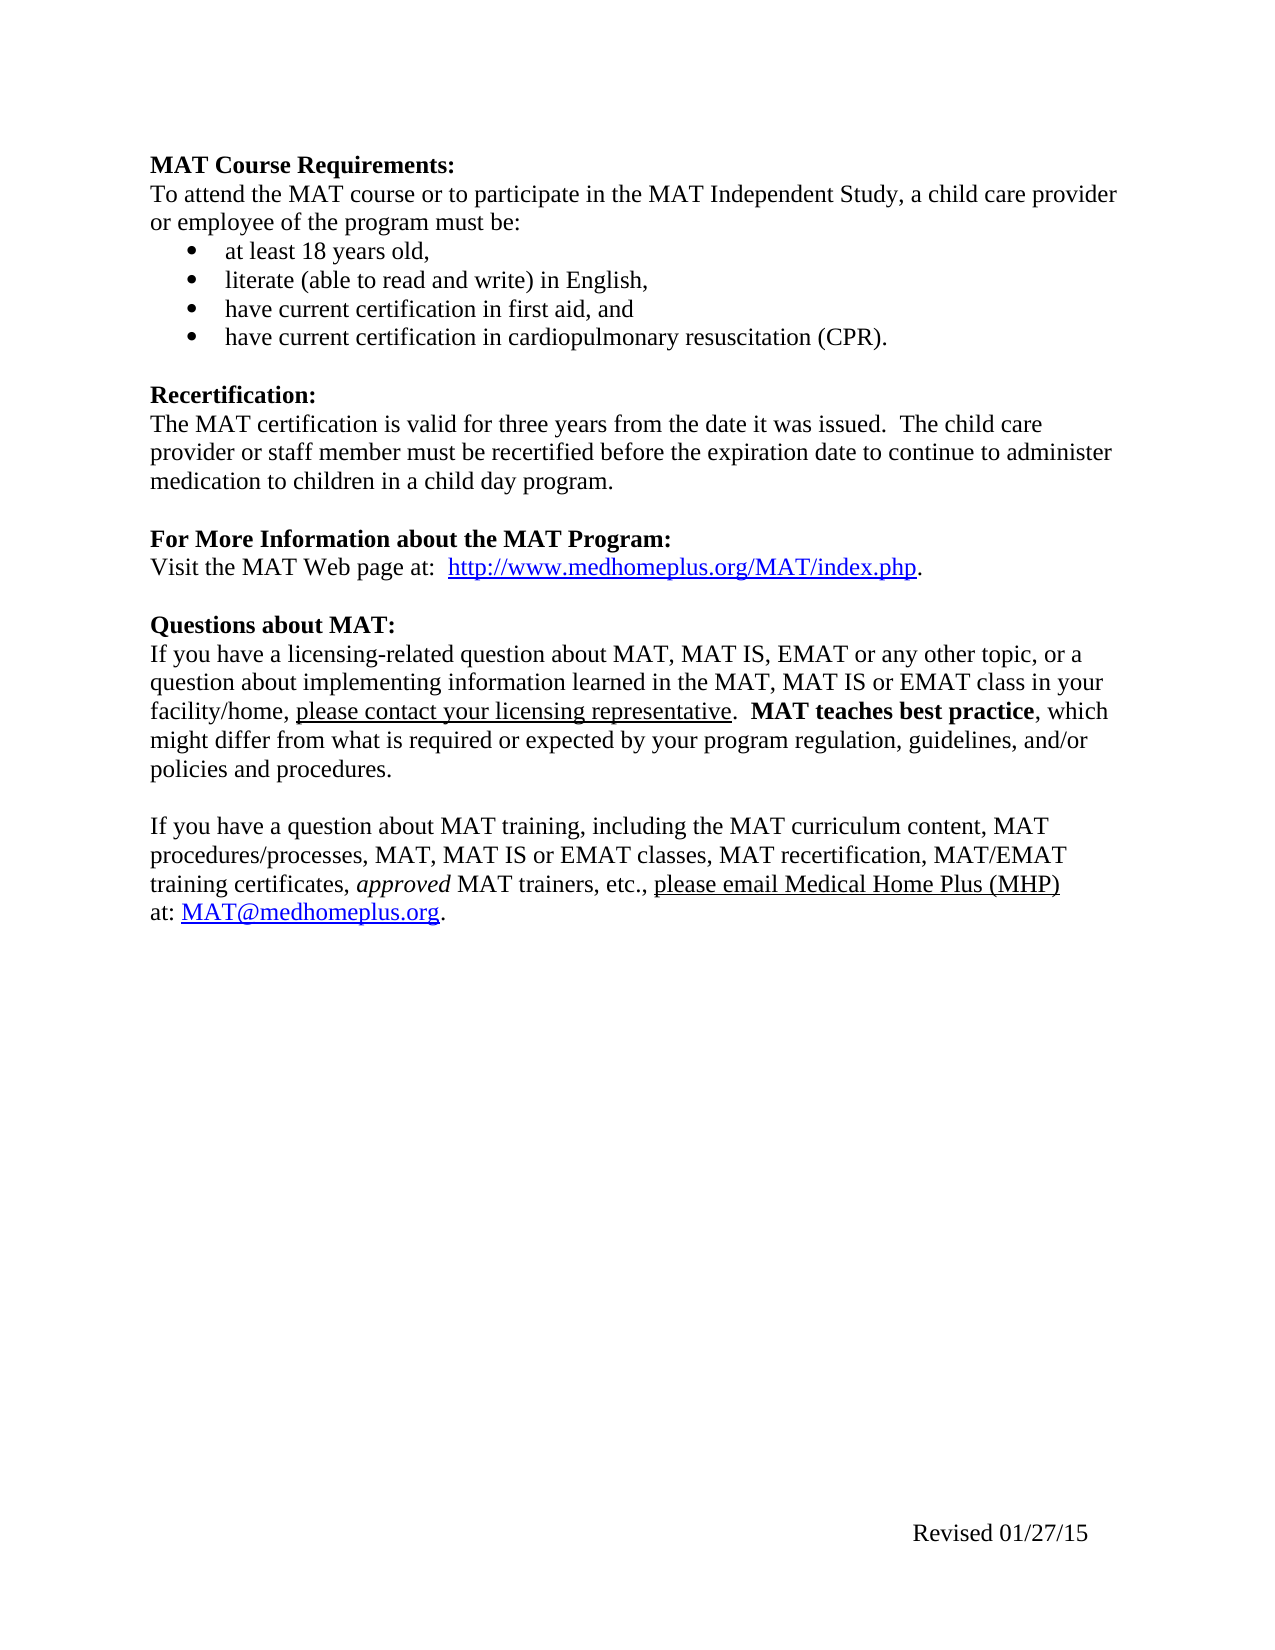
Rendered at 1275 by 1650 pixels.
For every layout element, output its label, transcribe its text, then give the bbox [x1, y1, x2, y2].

list have current certification in first aid, and [187, 294, 1125, 322]
text For More Information about the MAT Program: [150, 524, 1125, 552]
list literate (able to read and write) in English, [187, 265, 1125, 294]
text To attend the MAT course or to participate in the MAT Independent Study, a child care provider or employee of the program must be: [150, 179, 1125, 236]
list at least 18 years old, [187, 236, 1125, 265]
text Questions about MAT: [150, 610, 1116, 639]
text Visit the MAT Web page at: http://www.medhomeplus.org/MAT/index.php. [150, 552, 1125, 581]
text Recertification: [150, 380, 1125, 409]
text The MAT certification is valid for three years from the date it was issued. The child care provider or staff member must be recertified before the expiration date to continue to administer medication to children in a child day program. [150, 409, 1125, 495]
list If you have a licensing-related question about MAT, MAT IS, EMAT or any other topic, or a question about implementing information learned in the MAT, MAT IS or EMAT class in your facility/home, please contact your licensing representative. MAT teaches best practice, which might differ from what is required or expected by your program regulation, guidelines, and/or policies and procedures. [150, 639, 1125, 782]
list have current certification in cardiopulmonary resuscitation (CPR). [187, 322, 1125, 351]
text MAT Course Requirements: [150, 150, 1125, 179]
text If you have a question about MAT training, including the MAT curriculum content, MAT procedures/processes, MAT, MAT IS or EMAT classes, MAT recertification, MAT/EMAT training certificates, approved MAT trainers, etc., please email Medical Home Plus (MHP) at: MAT@medhomeplus.org. [150, 811, 1116, 926]
